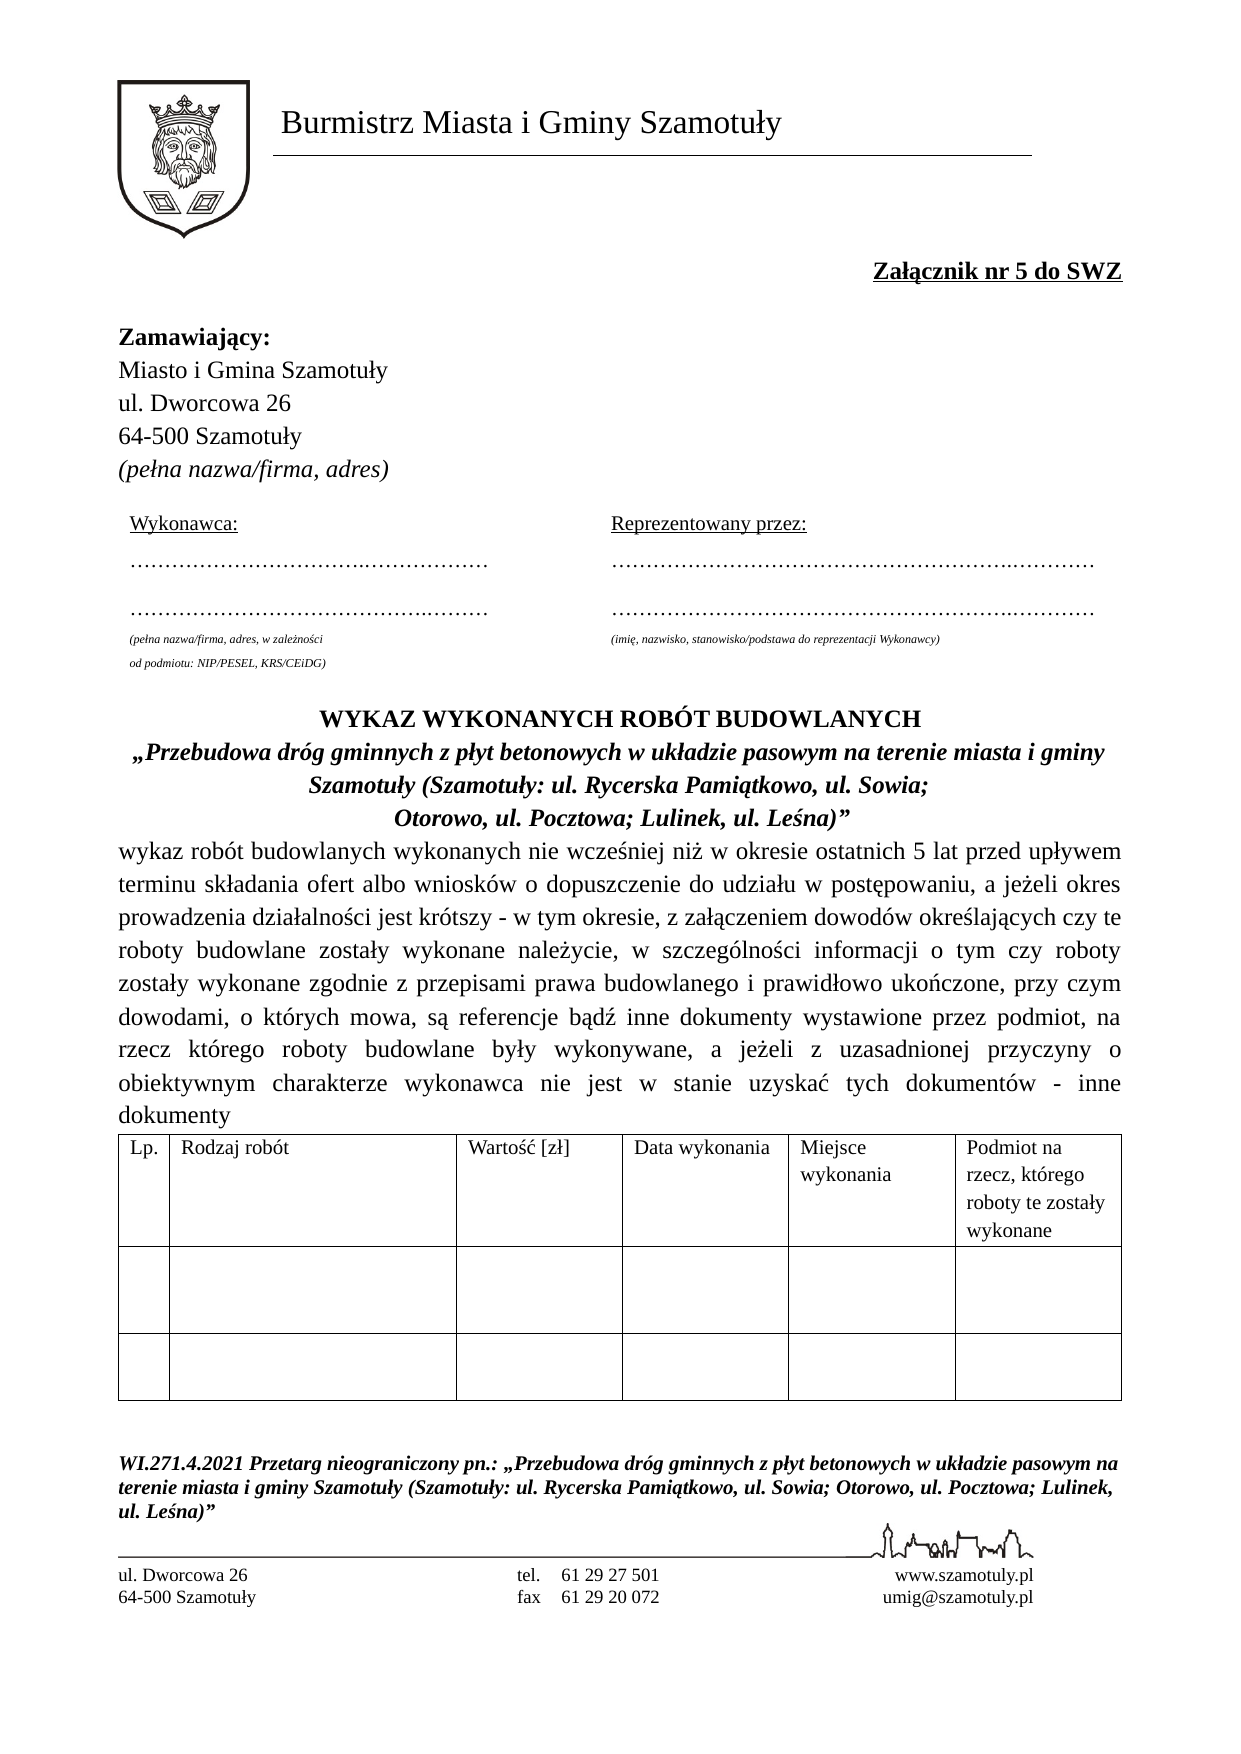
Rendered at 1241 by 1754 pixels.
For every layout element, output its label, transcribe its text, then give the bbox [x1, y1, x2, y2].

text Otorowo, ul. Pocztowa; Lulinek, ul. Leśna)” [118, 803, 1122, 832]
text WYKAZ WYKONANYCH ROBÓT BUDOWLANYCH [118, 704, 1122, 733]
text „Przebudowa dróg gminnych z płyt betonowych w układzie pasowym na terenie miasta i gminy Szamotuły (Szamotuły: ul. Rycerska Pamiątkowo, ul. Sowia; [118, 737, 1122, 799]
table_header Rodzaj robót [170, 1135, 456, 1246]
table_cell ………………………………………………….………… ………………………………………………….………… (imię, nazwisko, stanowisko/podstawa do reprezentacji Wykonawcy) [600, 535, 1122, 704]
table_header Lp. [119, 1135, 169, 1246]
table_cell [956, 1247, 1121, 1333]
text Załącznik nr 5 do SWZ [118, 256, 1122, 284]
picture [117, 80, 250, 239]
table_header Wykonawca: [118, 487, 599, 535]
table_header Miejsce wykonania [789, 1135, 955, 1246]
table_header Reprezentowany przez: [600, 487, 1122, 535]
table_cell [457, 1334, 622, 1400]
text (pełna nazwa/firma, adres) [118, 454, 1122, 483]
table_cell [623, 1247, 788, 1333]
table_cell [956, 1334, 1121, 1400]
table_cell [170, 1334, 456, 1400]
table_cell [119, 1334, 169, 1400]
table_header Data wykonania [623, 1135, 788, 1246]
table_cell …………………………….……………… …………………………………….……… (pełna nazwa/firma, adres, w zależności od podmiotu: NIP/PESEL, KRS/CEiDG) [118, 535, 599, 704]
table_cell [457, 1247, 622, 1333]
table_cell [623, 1334, 788, 1400]
picture [118, 1523, 1034, 1558]
table_header Wartość [zł] [457, 1135, 622, 1246]
table_header Podmiot na rzecz, którego roboty te zostały wykonane [956, 1135, 1121, 1246]
table_cell [789, 1247, 955, 1333]
text ul. Dworcowa 26 [118, 388, 1122, 417]
table_cell [170, 1247, 456, 1333]
text Miasto i Gmina Szamotuły [118, 355, 1122, 384]
table_cell [119, 1247, 169, 1333]
text wykaz robót budowlanych wykonanych nie wcześniej niż w okresie ostatnich 5 lat przed upływem terminu składania ofert albo wniosków o dopuszczenie do udziału w postępowaniu, a jeżeli okres prowadzenia działalności jest krótszy - w tym okresie, z załączeniem dowodów określających czy te roboty budowlane zostały wykonane należycie, w szczególności informacji o tym czy roboty zostały wykonane zgodnie z przepisami prawa budowlanego i prawidłowo ukończone, przy czym dowodami, o których mowa, są referencje bądź inne dokumenty wystawione przez podmiot, na rzecz którego roboty budowlane były wykonywane, a jeżeli z uzasadnionej przyczyny o obiektywnym charakterze wykonawca nie jest w stanie uzyskać tych dokumentów - inne dokumenty [118, 836, 1122, 1129]
text Zamawiający: [118, 322, 1122, 351]
table_cell [789, 1334, 955, 1400]
text 64-500 Szamotuły [118, 421, 1122, 450]
